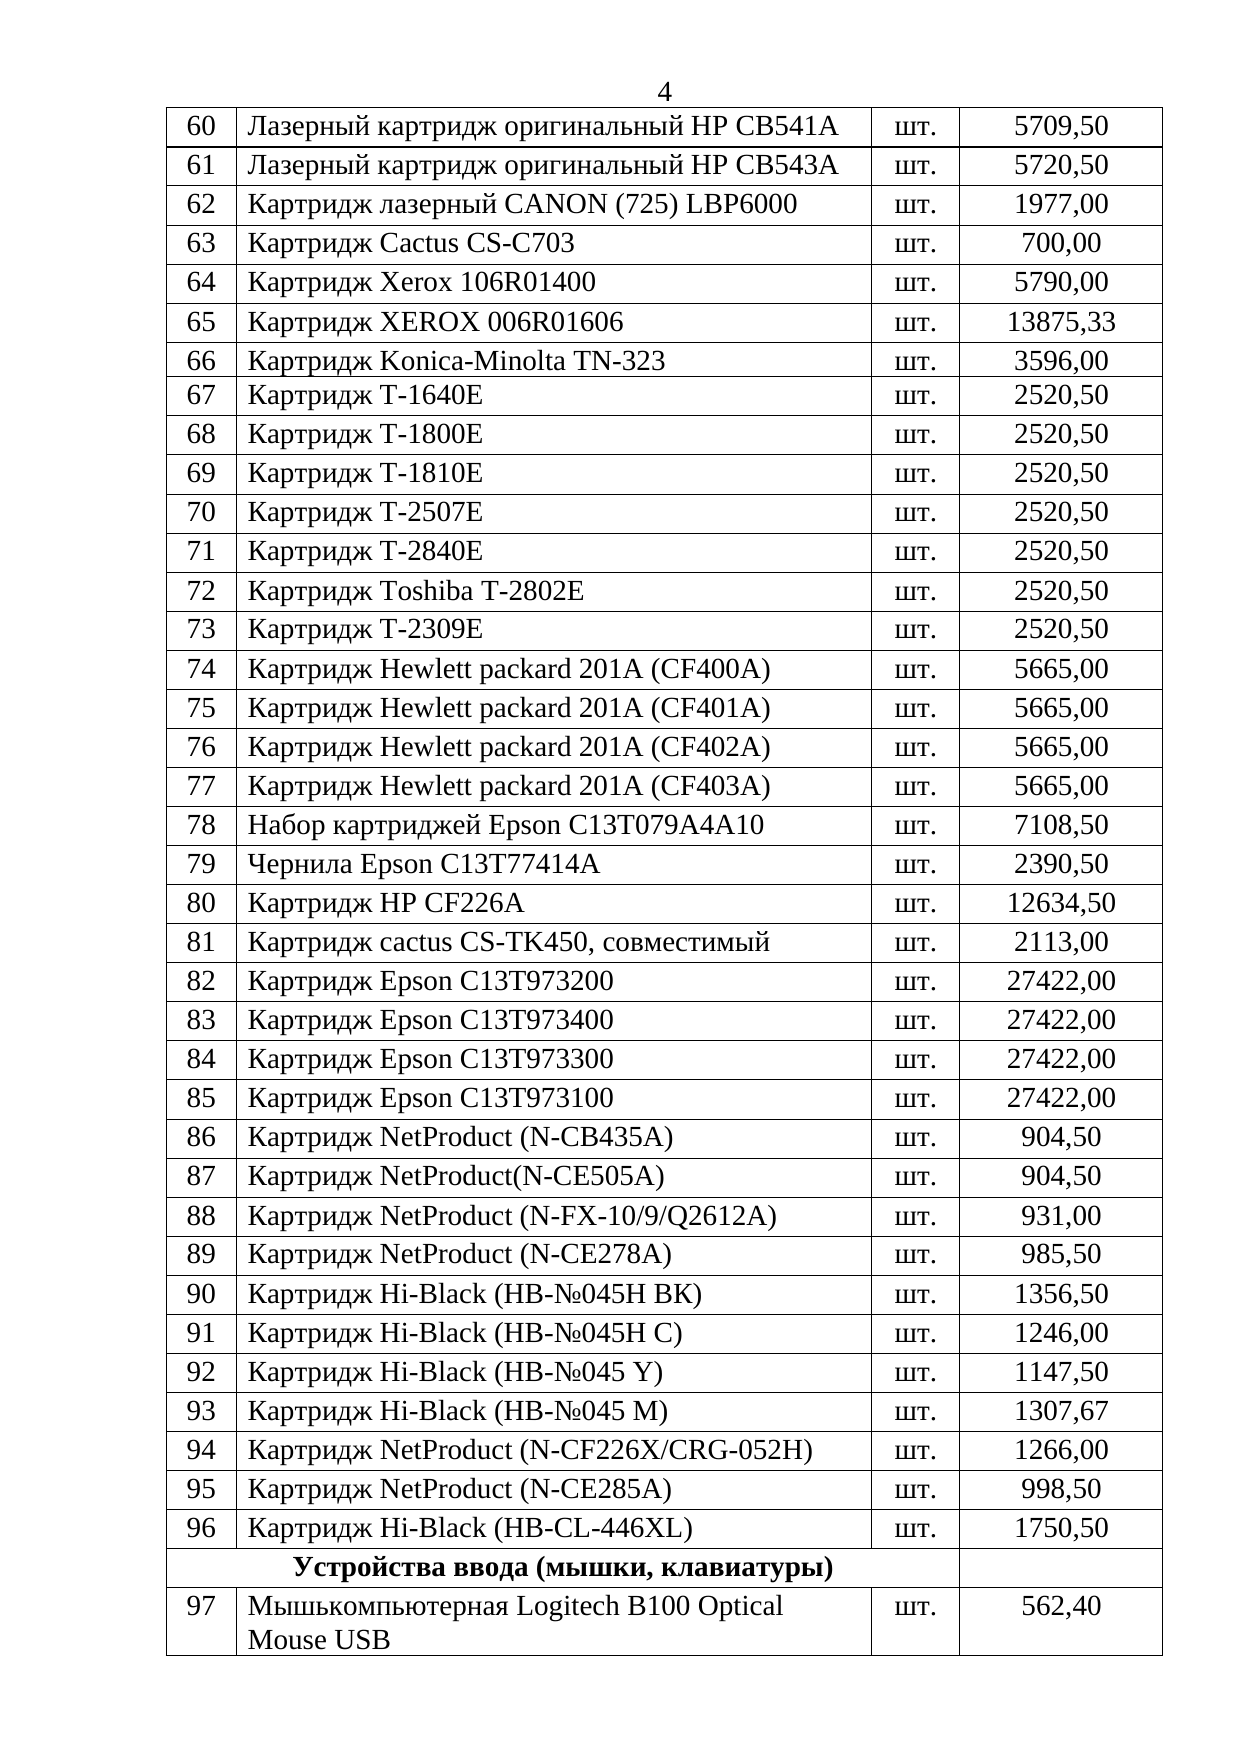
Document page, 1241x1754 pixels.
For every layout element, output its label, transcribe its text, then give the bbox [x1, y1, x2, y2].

table_cell 27422,00 [960, 1041, 1162, 1079]
table_cell Картридж Hewlett packard 201A (CF400A) [237, 651, 871, 689]
table_cell шт. [872, 1002, 959, 1040]
table_cell 2520,50 [960, 377, 1162, 415]
table_cell Картридж cactus CS-TK450, совместимый [237, 924, 871, 962]
table_cell 904,50 [960, 1159, 1162, 1197]
table_cell шт. [872, 1198, 959, 1236]
table_cell Картридж Hi-Black (НВ-№045 Y) [237, 1354, 871, 1392]
table_cell шт. [872, 495, 959, 532]
table_cell Лазерный картридж оригинальный HP CB541A [237, 108, 871, 146]
table_cell 62 [167, 186, 236, 224]
table_cell 92 [167, 1354, 236, 1392]
table_cell 66 [167, 343, 236, 376]
table_cell Мышькомпьютерная Logitech B100 Optical Mouse USB [237, 1588, 871, 1655]
table_cell Картридж Konica-Minolta TN-323 [237, 343, 871, 376]
table_cell 83 [167, 1002, 236, 1040]
table_cell 86 [167, 1120, 236, 1157]
table_cell шт. [872, 1588, 959, 1655]
table_cell Картридж Hi-Black (HB-№045Н С) [237, 1315, 871, 1353]
table_cell 96 [167, 1510, 236, 1548]
table_cell 2520,50 [960, 612, 1162, 650]
table_cell Картридж лазерный CANON (725) LBP6000 [237, 186, 871, 224]
table_cell Картридж Hewlett packard 201A (CF403A) [237, 768, 871, 806]
table_cell 27422,00 [960, 1080, 1162, 1118]
table_cell 2520,50 [960, 495, 1162, 532]
table_cell 80 [167, 885, 236, 923]
table_cell Картридж Hi-Black (HB-№045Н ВК) [237, 1276, 871, 1314]
table_cell 12634,50 [960, 885, 1162, 923]
table_cell Картридж Epson C13T973200 [237, 963, 871, 1001]
table_cell 74 [167, 651, 236, 689]
table_cell Картридж Toshiba T-2802E [237, 573, 871, 611]
table_cell шт. [872, 573, 959, 611]
table_cell шт. [872, 416, 959, 454]
table_cell 5665,00 [960, 651, 1162, 689]
table_cell шт. [872, 963, 959, 1001]
table_cell шт. [872, 186, 959, 224]
table_cell 91 [167, 1315, 236, 1353]
table_cell 93 [167, 1393, 236, 1431]
table_cell 5665,00 [960, 729, 1162, 767]
table_cell 95 [167, 1471, 236, 1509]
table_cell 13875,33 [960, 304, 1162, 342]
table_cell 2520,50 [960, 455, 1162, 493]
table_cell 1750,50 [960, 1510, 1162, 1548]
table_cell 1266,00 [960, 1432, 1162, 1470]
table_cell 5720,50 [960, 148, 1162, 185]
table_cell Набор картриджей Epson C13T079A4A10 [237, 807, 871, 845]
table_cell Лазерный картридж оригинальный HP CB543A [237, 148, 871, 185]
table_cell 5790,00 [960, 265, 1162, 303]
table_cell 72 [167, 573, 236, 611]
table_cell шт. [872, 846, 959, 884]
table_cell 700,00 [960, 226, 1162, 263]
table_cell Картридж T-2309E [237, 612, 871, 650]
table_cell шт. [872, 377, 959, 415]
table_cell шт. [872, 108, 959, 146]
table_cell Картридж Cactus CS-C703 [237, 226, 871, 263]
table_cell шт. [872, 1315, 959, 1353]
table_cell 89 [167, 1237, 236, 1275]
table_cell 61 [167, 148, 236, 185]
table_cell 82 [167, 963, 236, 1001]
table_cell шт. [872, 1510, 959, 1548]
table_cell шт. [872, 1120, 959, 1157]
table_cell Картридж Xerox 106R01400 [237, 265, 871, 303]
table_cell 67 [167, 377, 236, 415]
table_cell шт. [872, 1354, 959, 1392]
table_cell Картридж T-1810E [237, 455, 871, 493]
table_cell 60 [167, 108, 236, 146]
table_cell Картридж NetProduct (N-CE278A) [237, 1237, 871, 1275]
table_cell 2520,50 [960, 416, 1162, 454]
table_cell 1356,50 [960, 1276, 1162, 1314]
table_cell шт. [872, 768, 959, 806]
table_cell шт. [872, 1159, 959, 1197]
table_cell шт. [872, 534, 959, 572]
table_cell Картридж Epson C13T973400 [237, 1002, 871, 1040]
table_cell шт. [872, 148, 959, 185]
table_cell 931,00 [960, 1198, 1162, 1236]
table_cell 84 [167, 1041, 236, 1079]
table_cell Картридж T-1800E [237, 416, 871, 454]
table_cell Картридж XEROX 006R01606 [237, 304, 871, 342]
table_cell 562,40 [960, 1588, 1162, 1655]
table_cell шт. [872, 729, 959, 767]
table_cell шт. [872, 1276, 959, 1314]
table_cell 1307,67 [960, 1393, 1162, 1431]
table_cell Картридж NetProduct (N-FX-10/9/Q2612A) [237, 1198, 871, 1236]
table_cell 1977,00 [960, 186, 1162, 224]
table_cell 2113,00 [960, 924, 1162, 962]
table_cell 73 [167, 612, 236, 650]
table_cell 64 [167, 265, 236, 303]
table_cell 88 [167, 1198, 236, 1236]
table_cell 79 [167, 846, 236, 884]
table_cell Картридж NetProduct (N-CE285A) [237, 1471, 871, 1509]
table_cell шт. [872, 1237, 959, 1275]
table_cell 27422,00 [960, 1002, 1162, 1040]
table_cell шт. [872, 1432, 959, 1470]
table_cell Картридж NetProduct (N-CB435A) [237, 1120, 871, 1157]
table_cell шт. [872, 651, 959, 689]
table_cell 69 [167, 455, 236, 493]
table_cell шт. [872, 612, 959, 650]
table_cell 2520,50 [960, 534, 1162, 572]
table_cell Картридж Hi-Black (HB-CL-446XL) [237, 1510, 871, 1548]
table_cell 2390,50 [960, 846, 1162, 884]
table_cell шт. [872, 1393, 959, 1431]
table_cell шт. [872, 1041, 959, 1079]
table_cell 985,50 [960, 1237, 1162, 1275]
table_cell Картридж T-2507E [237, 495, 871, 532]
table_cell Картридж Hewlett packard 201A (CF401A) [237, 690, 871, 728]
table_cell 71 [167, 534, 236, 572]
table_cell Картридж HP CF226A [237, 885, 871, 923]
table_cell 78 [167, 807, 236, 845]
table_cell 1147,50 [960, 1354, 1162, 1392]
table_cell 7108,50 [960, 807, 1162, 845]
table_cell 70 [167, 495, 236, 532]
table_cell Картридж Epson C13T973100 [237, 1080, 871, 1118]
table_cell 5709,50 [960, 108, 1162, 146]
table_cell 27422,00 [960, 963, 1162, 1001]
table_cell 68 [167, 416, 236, 454]
table_cell Картридж Hi-Black (НВ-№045 М) [237, 1393, 871, 1431]
table_cell Картридж T-1640E [237, 377, 871, 415]
table_cell [960, 1549, 1162, 1587]
table_cell шт. [872, 304, 959, 342]
table_cell шт. [872, 807, 959, 845]
table_cell шт. [872, 455, 959, 493]
table_cell 85 [167, 1080, 236, 1118]
table_cell 90 [167, 1276, 236, 1314]
table_cell шт. [872, 226, 959, 263]
table_cell 998,50 [960, 1471, 1162, 1509]
table_cell Картридж Epson C13T973300 [237, 1041, 871, 1079]
table_cell 77 [167, 768, 236, 806]
table_cell 94 [167, 1432, 236, 1470]
table_cell 904,50 [960, 1120, 1162, 1157]
table_cell 97 [167, 1588, 236, 1655]
table_cell шт. [872, 1471, 959, 1509]
table_cell 65 [167, 304, 236, 342]
table_cell 81 [167, 924, 236, 962]
table_cell 75 [167, 690, 236, 728]
table_cell шт. [872, 885, 959, 923]
table_cell Картридж Hewlett packard 201A (CF402A) [237, 729, 871, 767]
table_cell 3596,00 [960, 343, 1162, 376]
table_cell 87 [167, 1159, 236, 1197]
table_cell Картридж NetProduct (N-CF226X/CRG-052H) [237, 1432, 871, 1470]
table_cell Картридж NetProduct(N-CE505A) [237, 1159, 871, 1197]
table_cell 63 [167, 226, 236, 263]
table_cell 5665,00 [960, 768, 1162, 806]
table_cell шт. [872, 1080, 959, 1118]
table_cell 76 [167, 729, 236, 767]
table_cell шт. [872, 343, 959, 376]
table_cell Картридж T-2840E [237, 534, 871, 572]
table_cell Чернила Epson C13T77414A [237, 846, 871, 884]
table_cell шт. [872, 265, 959, 303]
table_cell 2520,50 [960, 573, 1162, 611]
table_cell 5665,00 [960, 690, 1162, 728]
table_cell шт. [872, 690, 959, 728]
table_cell 1246,00 [960, 1315, 1162, 1353]
table_cell Устройства ввода (мышки, клавиатуры) [167, 1549, 959, 1587]
table_cell шт. [872, 924, 959, 962]
